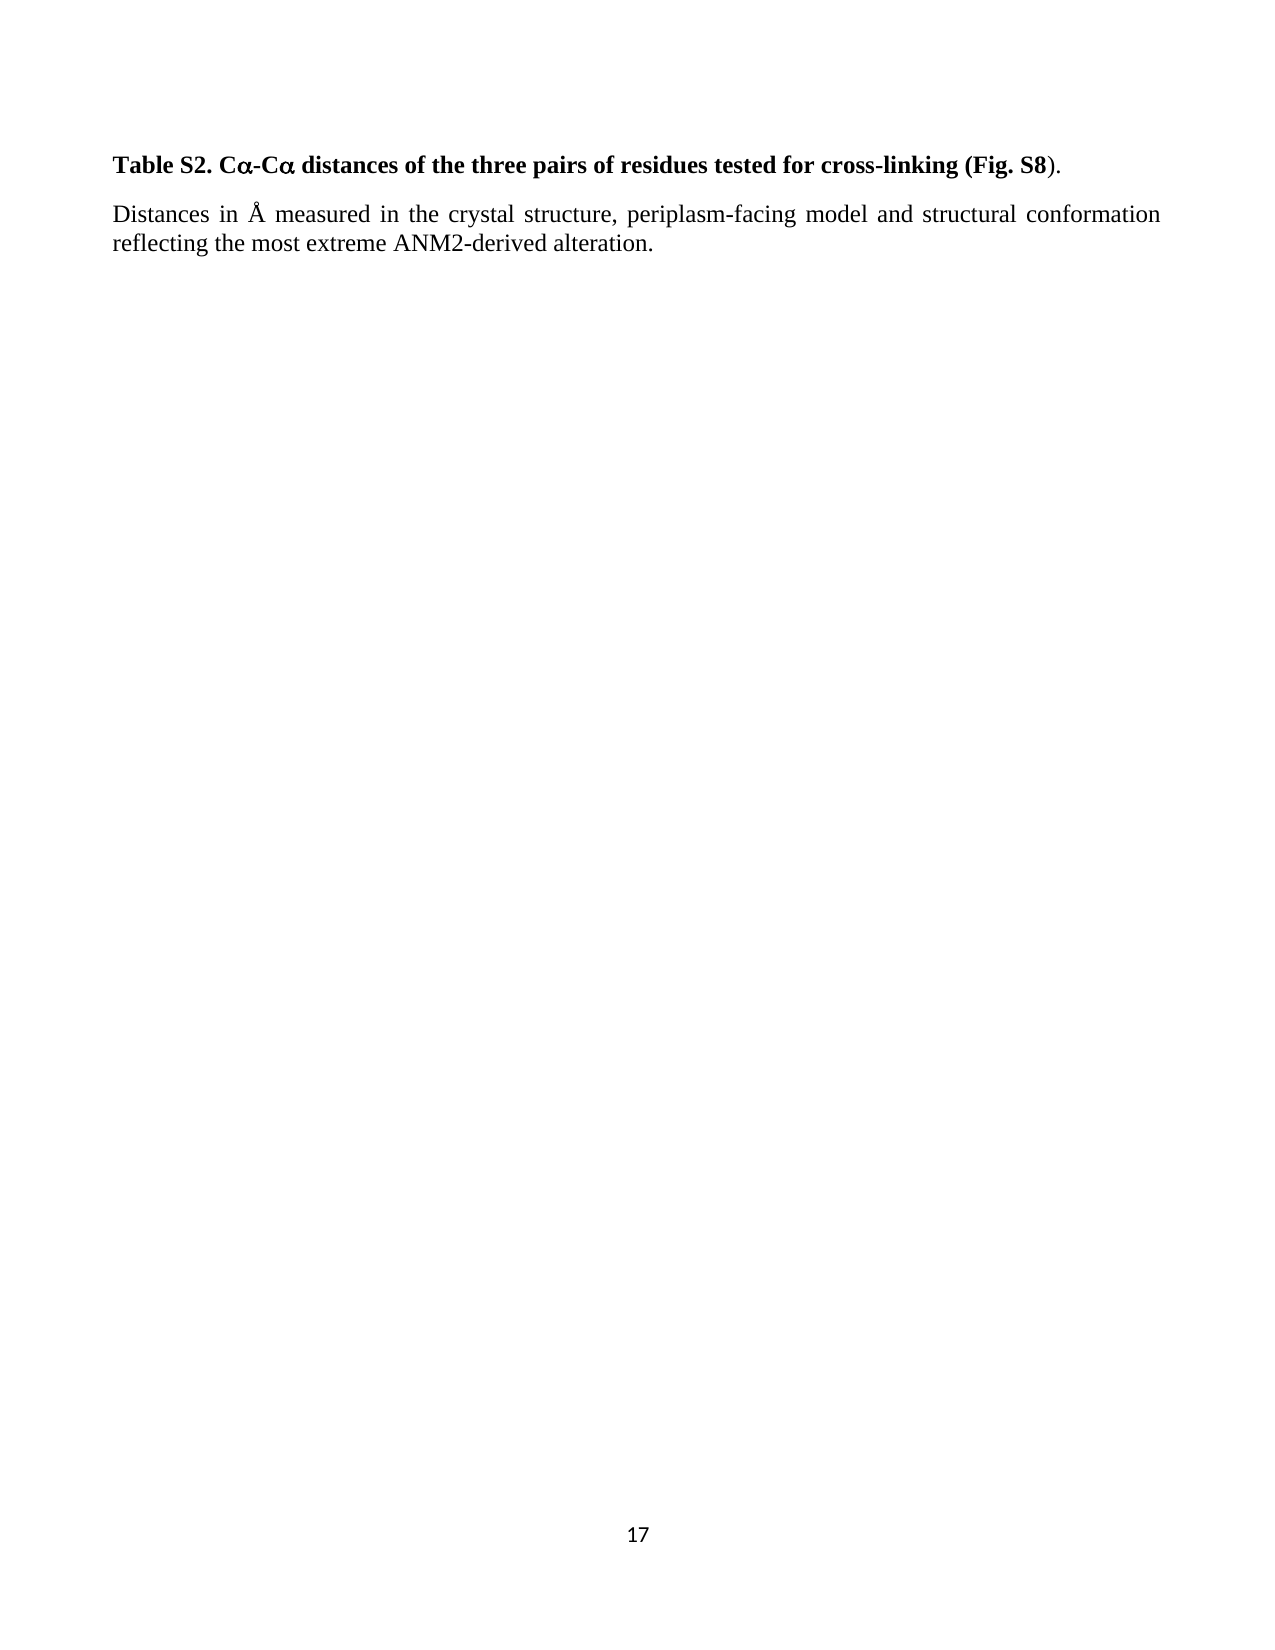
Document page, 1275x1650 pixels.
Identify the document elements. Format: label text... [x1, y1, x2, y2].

text Distances in Å measured in the crystal structure, periplasm-facing model and structural conformation reflecting the most extreme ANM2-derived alteration. [112, 199, 1162, 257]
text Table S2. C-C distances of the three pairs of residues tested for cross-linking (Fig. S8). [112, 150, 1162, 179]
